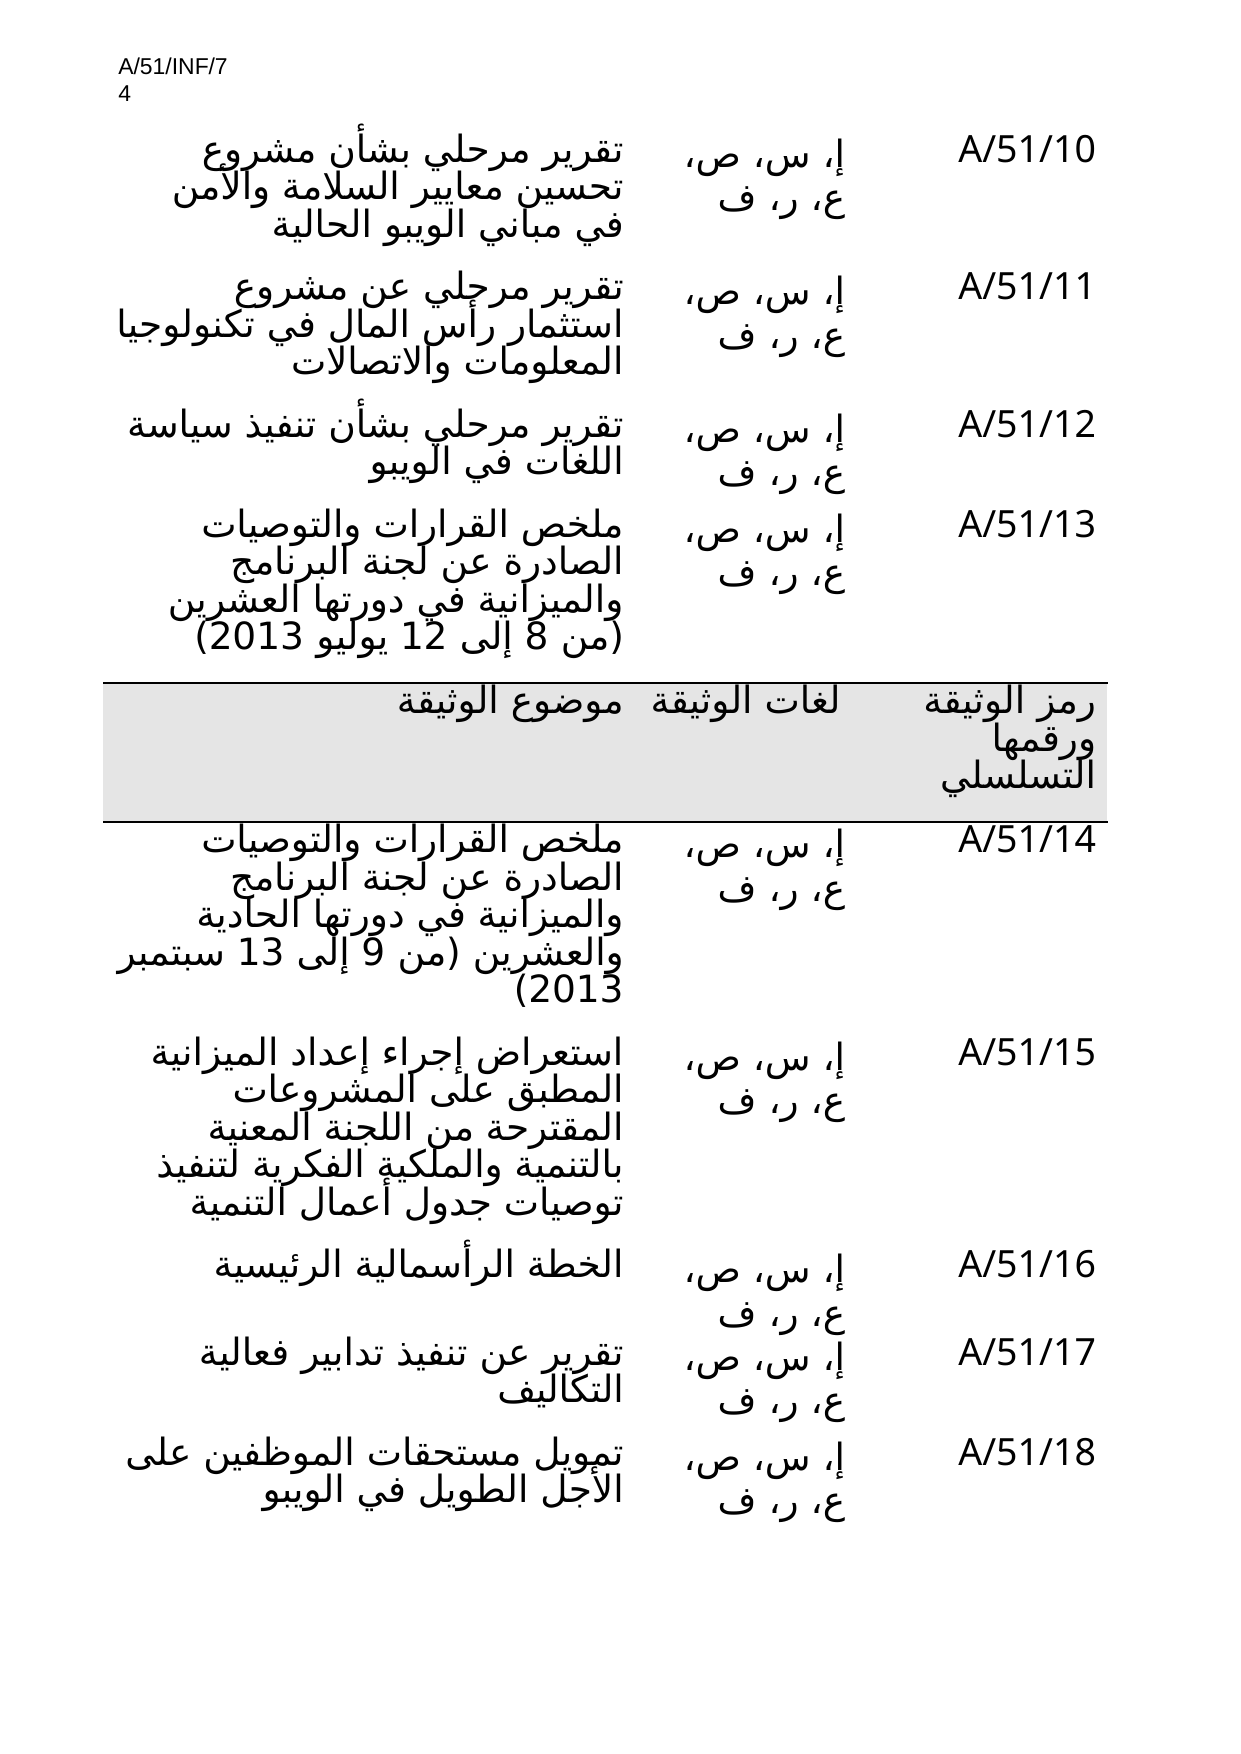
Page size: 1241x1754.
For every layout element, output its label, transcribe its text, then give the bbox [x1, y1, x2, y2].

table_cell تقرير مرحلي بشأن مشروع تحسين معايير السلامة والأمن في مباني الويبو الحالية [103, 132, 635, 270]
table_cell A/51/12 [856, 407, 1107, 507]
table_cell رمز الوثيقة ورقمها التسلسلي [856, 684, 1107, 821]
table_cell A/51/17 [856, 1335, 1107, 1435]
table_cell إ، س، ص، ع، ر، ف [635, 823, 856, 1035]
table_cell إ، س، ص، ع، ر، ف [635, 1035, 856, 1248]
table_cell A/51/11 [856, 270, 1107, 407]
table_cell A/51/16 [856, 1248, 1107, 1335]
table_cell A/51/18 [856, 1435, 1107, 1535]
table_cell إ، س، ص، ع، ر، ف [635, 407, 856, 507]
table_cell إ، س، ص، ع، ر، ف [635, 270, 856, 407]
table_cell ملخص القرارات والتوصيات الصادرة عن لجنة البرنامج والميزانية في دورتها العشرين (من 8 إلى 12 يوليو 2013) [103, 507, 635, 682]
table_cell تقرير مرحلي عن مشروع استثمار رأس المال في تكنولوجيا المعلومات والاتصالات [103, 270, 635, 407]
table_cell A/51/15 [856, 1035, 1107, 1248]
table_cell تقرير عن تنفيذ تدابير فعالية التكاليف [103, 1335, 635, 1435]
table_cell موضوع الوثيقة [103, 684, 635, 821]
table_cell A/51/14 [856, 823, 1107, 1035]
table_cell إ، س، ص، ع، ر، ف [635, 507, 856, 682]
table_cell استعراض إجراء إعداد الميزانية المطبق على المشروعات المقترحة من اللجنة المعنية بالتنمية والملكية الفكرية لتنفيذ توصيات جدول أعمال التنمية [103, 1035, 635, 1248]
table_cell A/51/10 [856, 132, 1107, 270]
table_cell إ، س، ص، ع، ر، ف [635, 132, 856, 270]
table_cell إ، س، ص، ع، ر، ف [635, 1248, 856, 1335]
table_cell الخطة الرأسمالية الرئيسية [103, 1248, 635, 1335]
table_cell إ، س، ص، ع، ر، ف [635, 1435, 856, 1535]
table_cell لغات الوثيقة [635, 684, 856, 821]
table_cell A/51/13 [856, 507, 1107, 682]
table_cell ملخص القرارات والتوصيات الصادرة عن لجنة البرنامج والميزانية في دورتها الحادية والعشرين (من 9 إلى 13 سبتمبر 2013) [103, 823, 635, 1035]
table_cell تقرير مرحلي بشأن تنفيذ سياسة اللغات في الويبو [103, 407, 635, 507]
table_cell إ، س، ص، ع، ر، ف [635, 1335, 856, 1435]
table_cell تمويل مستحقات الموظفين على الأجل الطويل في الويبو [103, 1435, 635, 1535]
